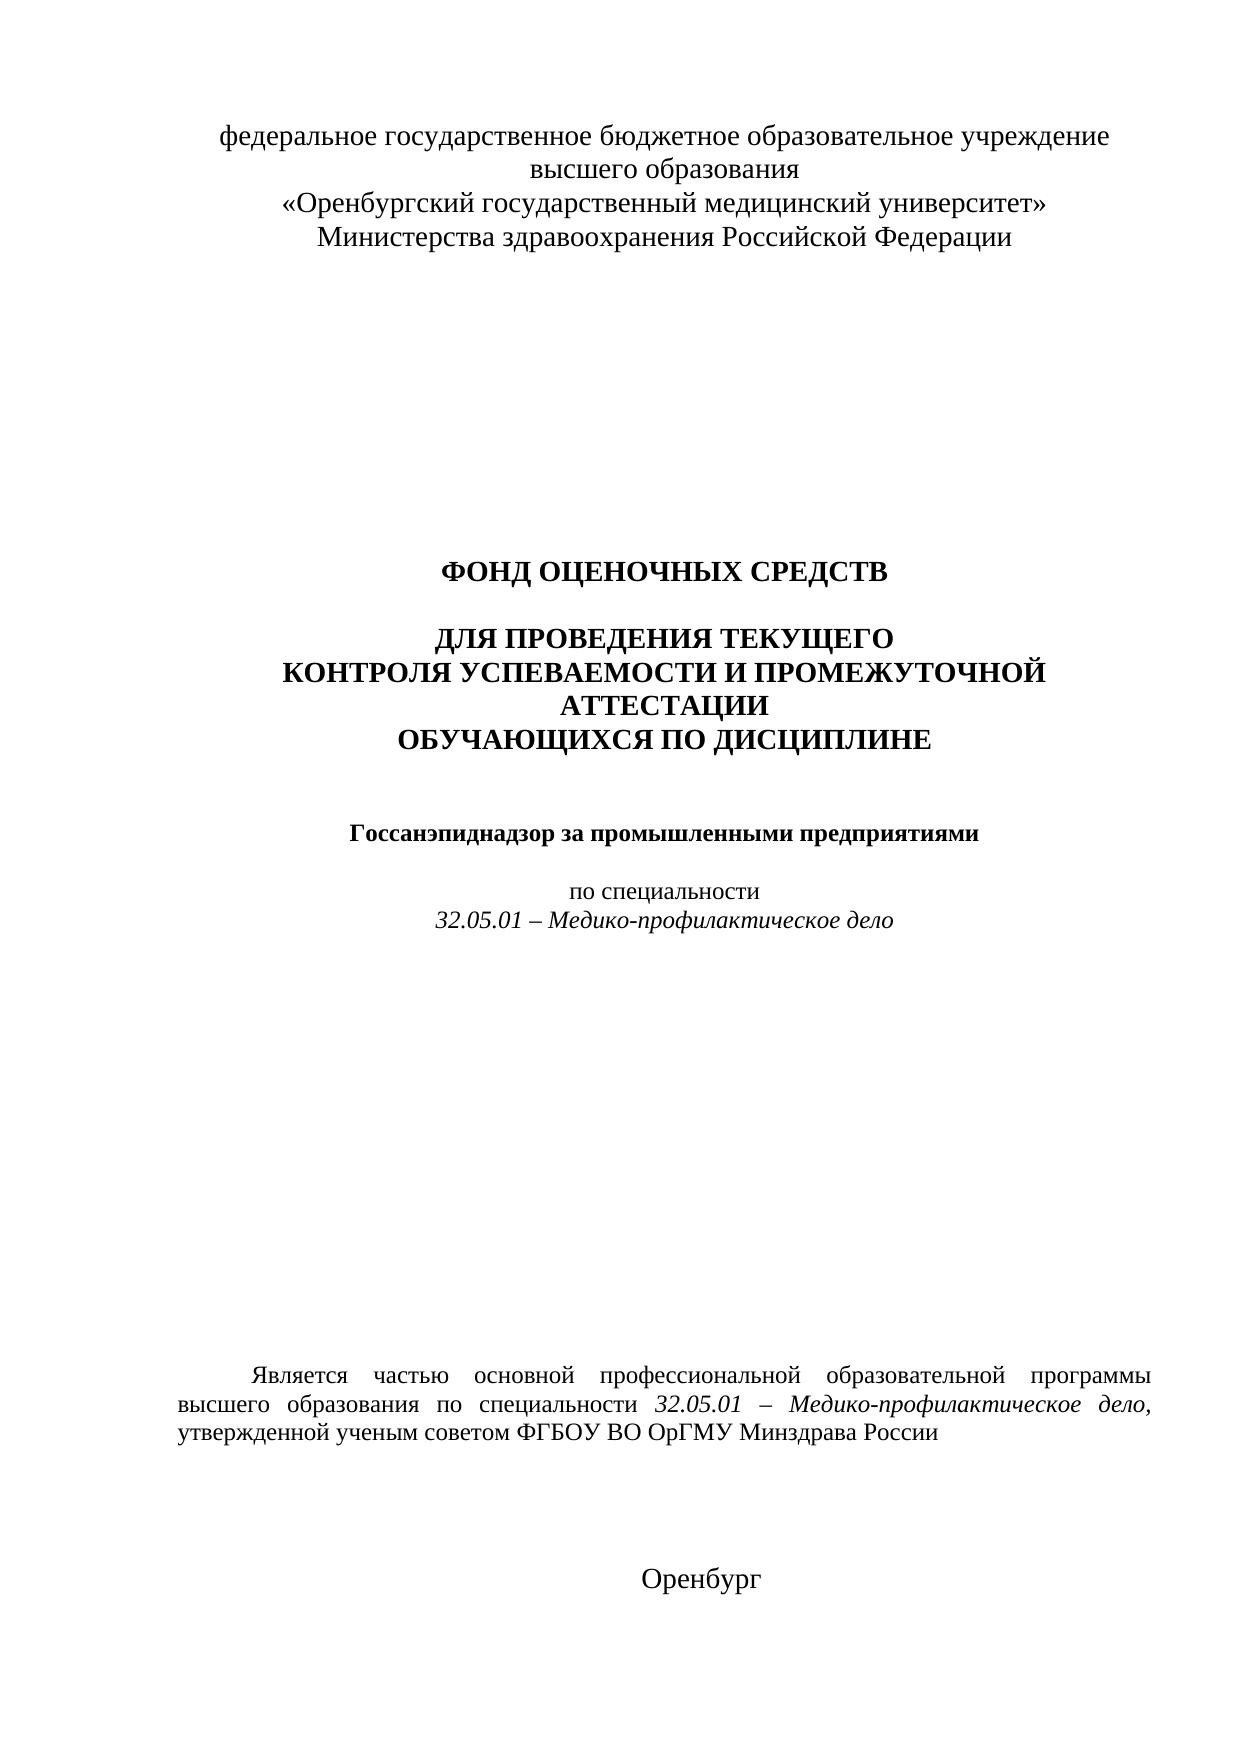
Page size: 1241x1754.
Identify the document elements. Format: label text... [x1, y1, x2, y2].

text Министерства здравоохранения Российской Федерации [177, 219, 1152, 252]
text «Оренбургский государственный медицинский университет» [177, 185, 1152, 219]
text высшего образования [177, 152, 1152, 185]
text по специальности [177, 876, 1152, 905]
text ДЛЯ ПРОВЕДЕНИЯ ТЕКУЩЕГО [177, 621, 1152, 655]
text ОБУЧАЮЩИХСЯ ПО ДИСЦИПЛИНЕ [177, 722, 1152, 755]
text КОНТРОЛЯ УСПЕВАЕМОСТИ И ПРОМЕЖУТОЧНОЙ АТТЕСТАЦИИ [177, 655, 1152, 722]
text федеральное государственное бюджетное образовательное учреждение [177, 118, 1152, 152]
text Является частью основной профессиональной образовательной программы высшего образования по специальности 32.05.01 – Медико-профилактическое дело, утвержденной ученым советом ФГБОУ ВО ОрГМУ Минздрава России [177, 1360, 1152, 1446]
text Госсанэпиднадзор за промышленными предприятиями [177, 818, 1152, 847]
text Оренбург [177, 1561, 1152, 1595]
text ФОНД ОЦЕНОЧНЫХ СРЕДСТВ [177, 554, 1152, 588]
text 32.05.01 – Медико-профилактическое дело [177, 905, 1152, 933]
